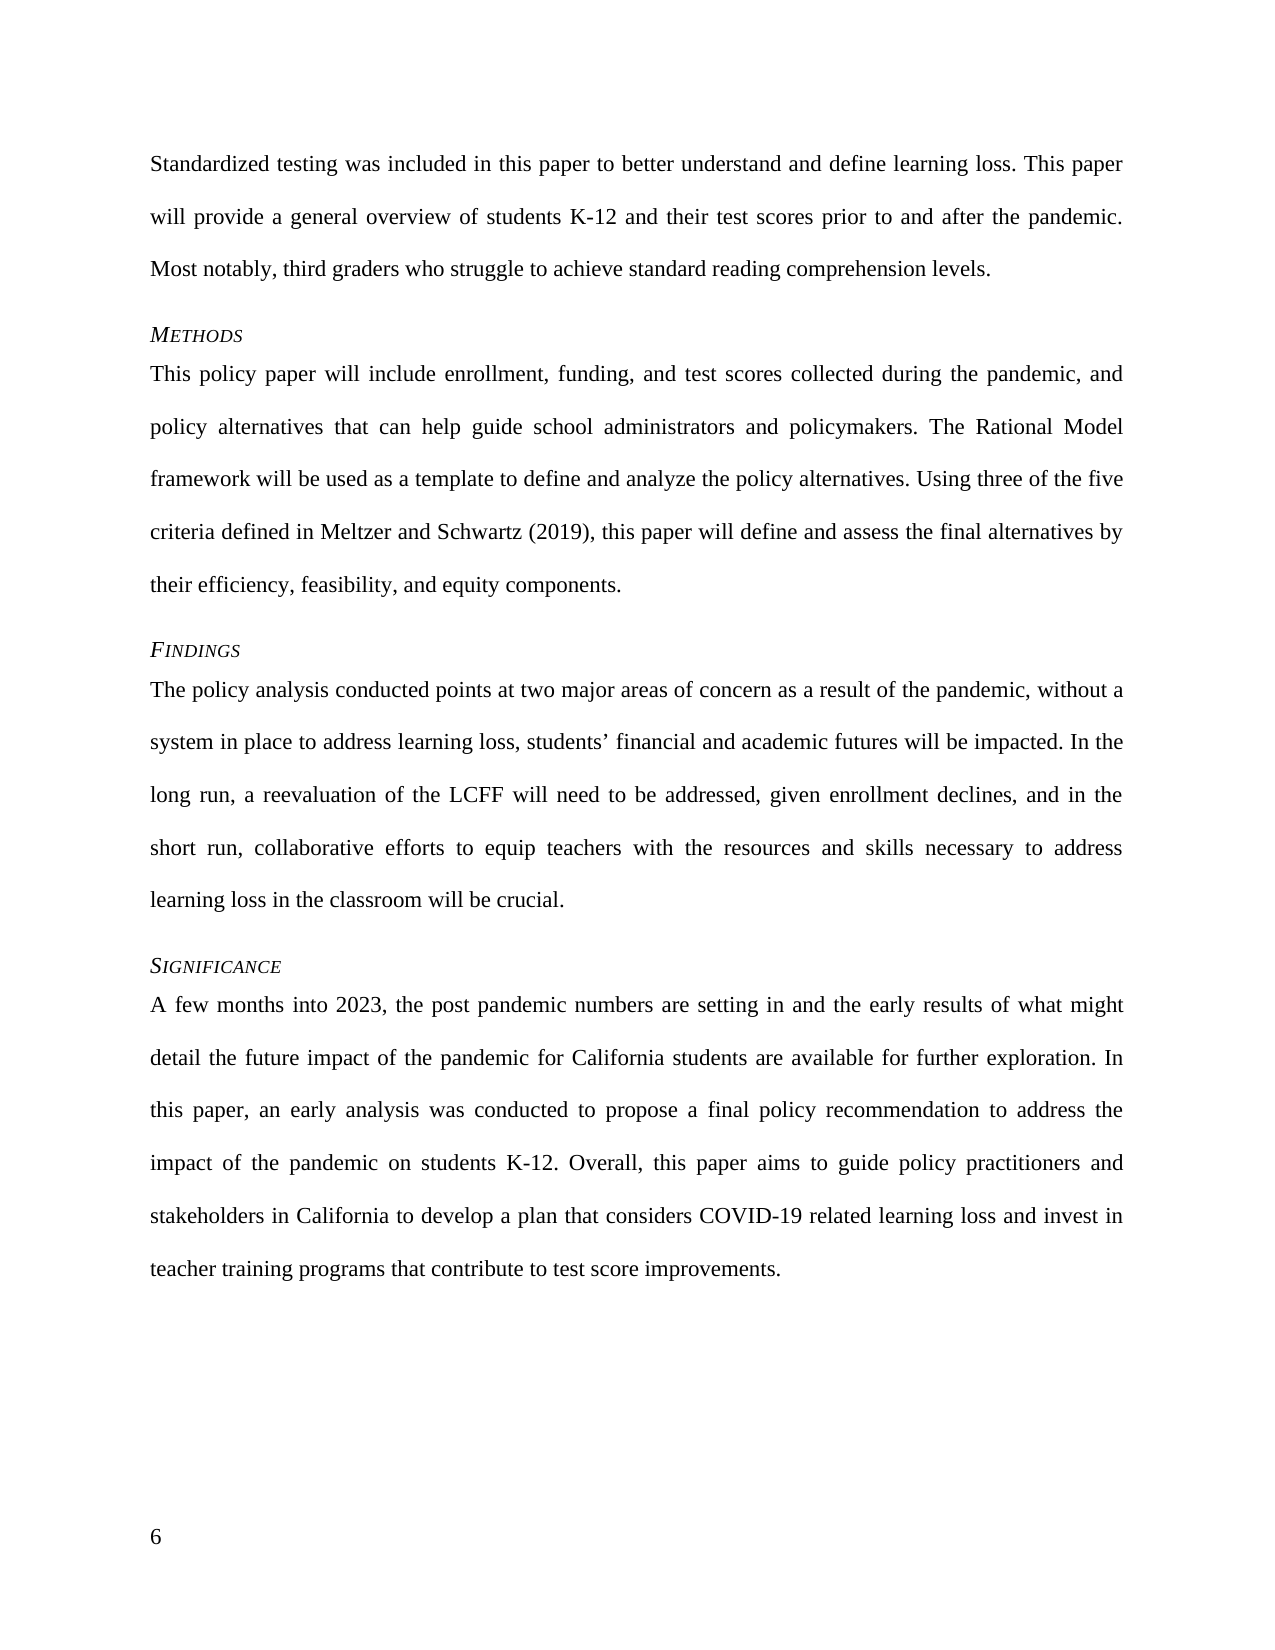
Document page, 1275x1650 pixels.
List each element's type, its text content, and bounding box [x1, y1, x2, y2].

subtitle Findings [150, 636, 1125, 662]
subtitle Methods [150, 321, 1125, 347]
text This policy paper will include enrollment, funding, and test scores collected during the pandemic, and policy alternatives that can help guide school administrators and policymakers. The Rational Model framework will be used as a template to define and analyze the policy alternatives. Using three of the five criteria defined in Meltzer and Schwartz (2019), this paper will define and assess the final alternatives by their efficiency, feasibility, and equity components. [150, 360, 1125, 597]
text Standardized testing was included in this paper to better understand and define learning loss. This paper will provide a general overview of students K-12 and their test scores prior to and after the pandemic. Most notably, third graders who struggle to achieve standard reading comprehension levels. [150, 150, 1125, 282]
subtitle Significance [150, 952, 1125, 978]
text The policy analysis conducted points at two major areas of concern as a result of the pandemic, without a system in place to address learning loss, students’ financial and academic futures will be impacted. In the long run, a reevaluation of the LCFF will need to be addressed, given enrollment declines, and in the short run, collaborative efforts to equip teachers with the resources and skills necessary to address learning loss in the classroom will be crucial. [150, 676, 1125, 913]
text A few months into 2023, the post pandemic numbers are setting in and the early results of what might detail the future impact of the pandemic for California students are available for further exploration. In this paper, an early analysis was conducted to propose a final policy recommendation to address the impact of the pandemic on students K-12. Overall, this paper aims to guide policy practitioners and stakeholders in California to develop a plan that considers COVID-19 related learning loss and invest in teacher training programs that contribute to test score improvements. [150, 991, 1125, 1281]
